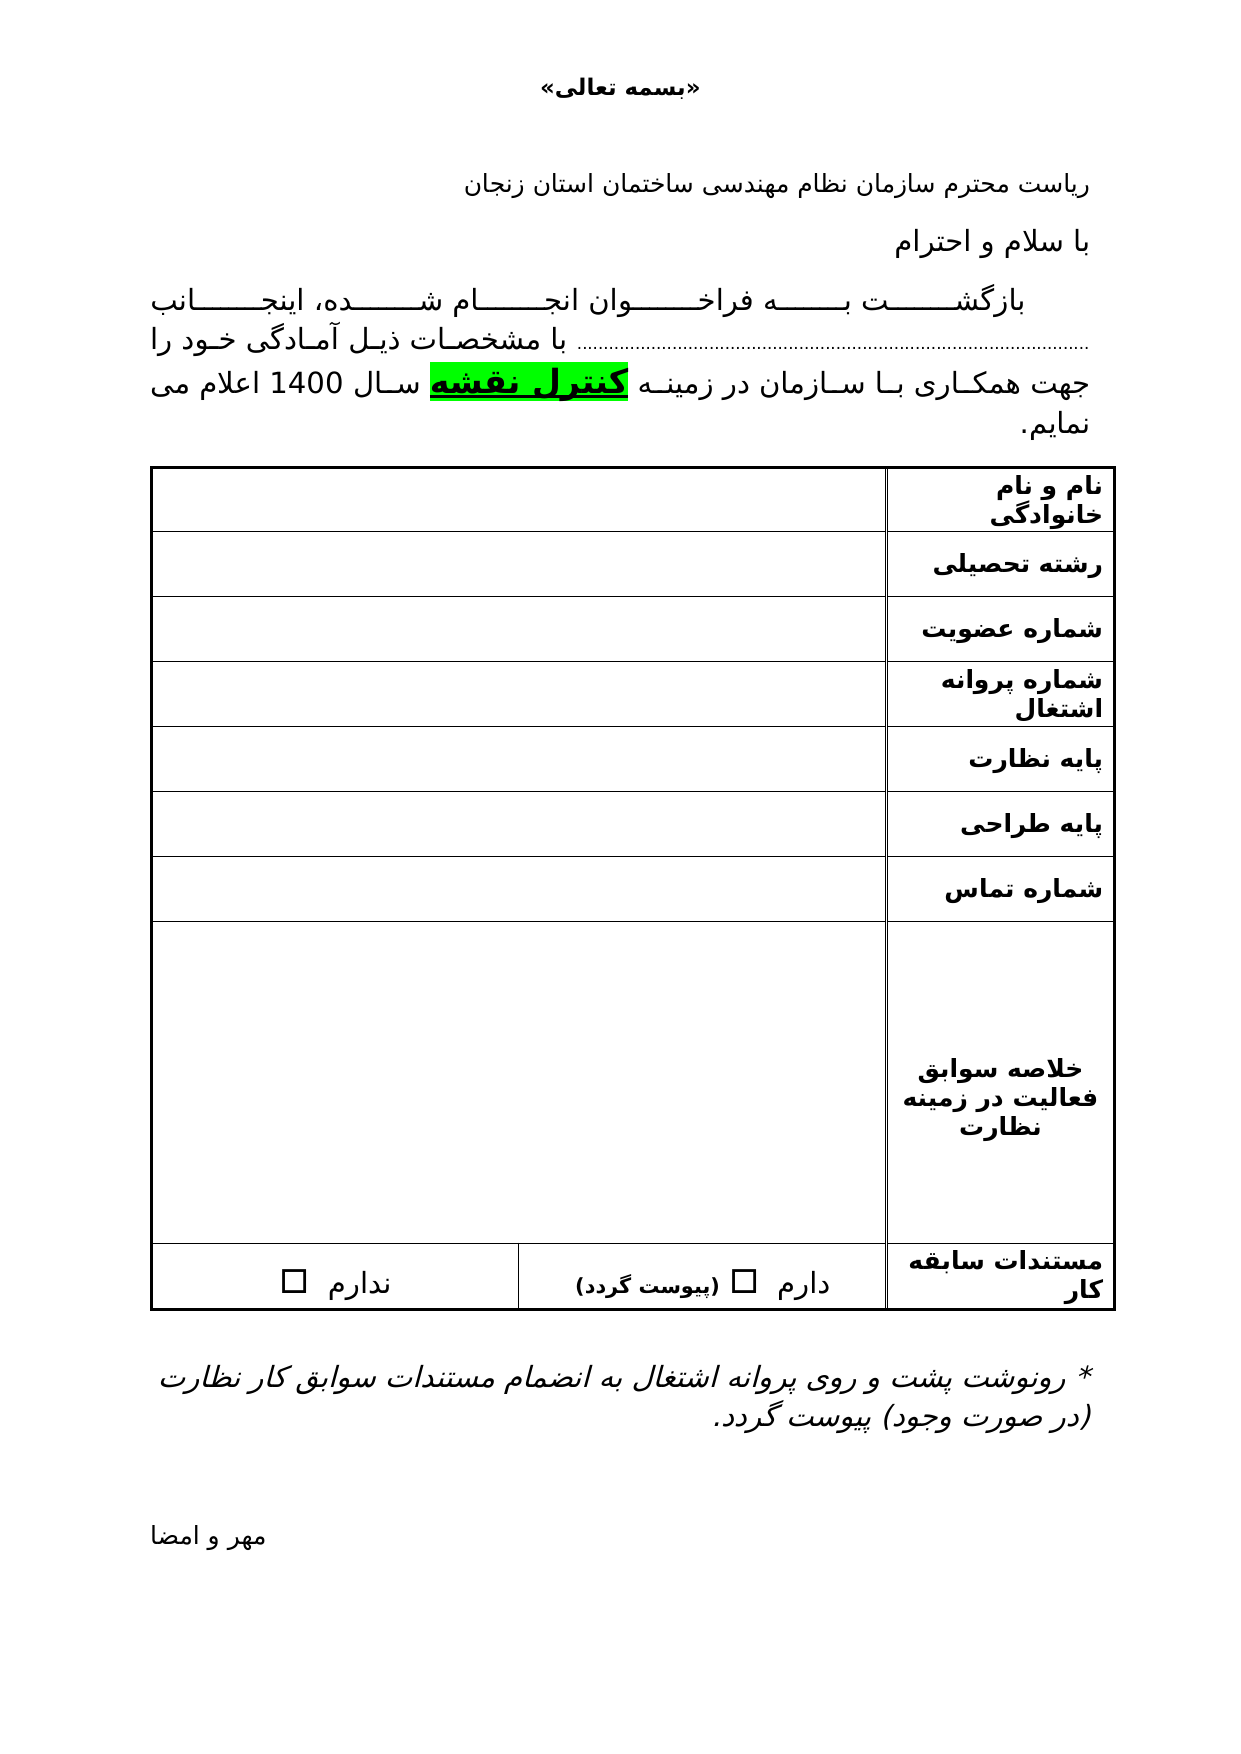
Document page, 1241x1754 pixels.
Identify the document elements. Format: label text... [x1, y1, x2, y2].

table_cell [153, 792, 885, 856]
table_cell [153, 922, 885, 1243]
table_cell [153, 662, 885, 726]
text با سلام و احترام [150, 224, 1090, 258]
table_cell دارم □ (پیوست گردد) [519, 1244, 885, 1308]
table_cell [153, 727, 885, 791]
table_cell پایه نظارت [888, 727, 1113, 791]
text بازگشت به فراخوان انجام شده، اینجانب ................................................................................................. با مشخصات ذیل آمادگی خود را جهت همکاری با سازمان در زمینه کنترل نقشه سال 1400 اعلام می نمایم. [150, 284, 1090, 440]
text «بسمه تعالی» [150, 74, 1090, 101]
table_cell ندارم □ [153, 1244, 518, 1308]
table_cell مستندات سابقه کار [888, 1244, 1113, 1308]
table_cell شماره تماس [888, 857, 1113, 921]
table_cell [153, 532, 885, 596]
text ریاست محترم سازمان نظام مهندسی ساختمان استان زنجان [150, 169, 1090, 199]
text * رونوشت پشت و روی پروانه اشتغال به انضمام مستندات سوابق کار نظارت (در صورت وجود) پیوست گردد. [150, 1361, 1090, 1434]
table_cell [153, 857, 885, 921]
table_header [153, 469, 885, 531]
table_cell خلاصه سوابق فعالیت در زمینه نظارت [888, 922, 1113, 1243]
table_cell شماره پروانه اشتغال [888, 662, 1113, 726]
table_cell [153, 597, 885, 661]
table_cell پایه طراحی [888, 792, 1113, 856]
table_header نام و نام خانوادگی [888, 469, 1113, 531]
table_cell شماره عضویت [888, 597, 1113, 661]
text مهر و امضا [150, 1521, 1090, 1550]
table_cell رشته تحصیلی [888, 532, 1113, 596]
